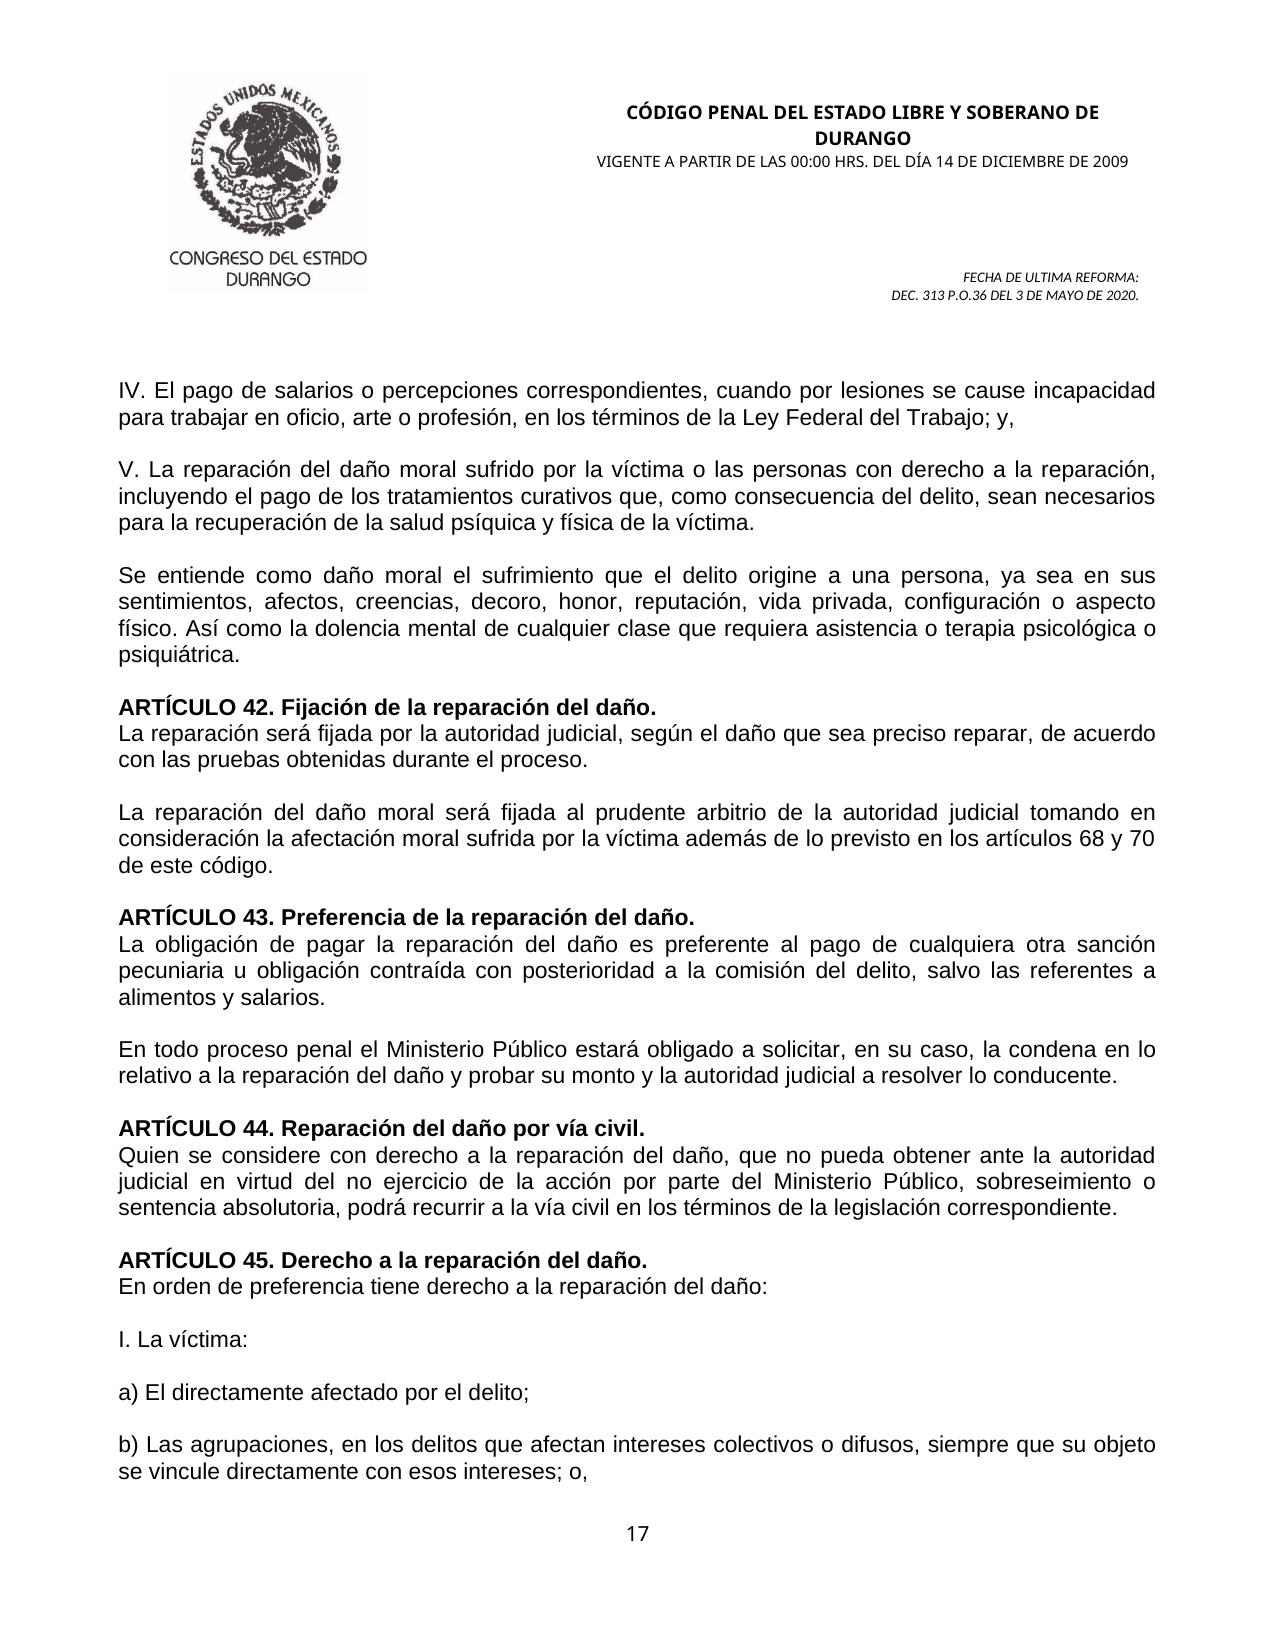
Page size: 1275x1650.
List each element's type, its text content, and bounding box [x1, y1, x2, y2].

text I. La víctima: [118, 1326, 1157, 1352]
text En todo proceso penal el Ministerio Público estará obligado a solicitar, en su caso, la condena en lo relativo a la reparación del daño y probar su monto y la autoridad judicial a resolver lo conducente. [118, 1036, 1157, 1089]
text a) El directamente afectado por el delito; [118, 1379, 1157, 1405]
text b) Las agrupaciones, en los delitos que afectan intereses colectivos o difusos, siempre que su objeto se vincule directamente con esos intereses; o, [118, 1431, 1157, 1484]
text Se entiende como daño moral el sufrimiento que el delito origine a una persona, ya sea en sus sentimientos, afectos, creencias, decoro, honor, reputación, vida privada, configuración o aspecto físico. Así como la dolencia mental de cualquier clase que requiera asistencia o terapia psicológica o psiquiátrica. [118, 562, 1157, 667]
text La obligación de pagar la reparación del daño es preferente al pago de cualquiera otra sanción pecuniaria u obligación contraída con posterioridad a la comisión del delito, salvo las referentes a alimentos y salarios. [118, 931, 1157, 1010]
text Quien se considere con derecho a la reparación del daño, que no pueda obtener ante la autoridad judicial en virtud del no ejercicio de la acción por parte del Ministerio Público, sobreseimiento o sentencia absolutoria, podrá recurrir a la vía civil en los términos de la legislación correspondiente. [118, 1142, 1157, 1221]
text ARTÍCULO 45. Derecho a la reparación del daño. [118, 1247, 1157, 1273]
text ARTÍCULO 43. Preferencia de la reparación del daño. [118, 904, 1157, 931]
text En orden de preferencia tiene derecho a la reparación del daño: [118, 1273, 1157, 1300]
text La reparación del daño moral será fijada al prudente arbitrio de la autoridad judicial tomando en consideración la afectación moral sufrida por la víctima además de lo previsto en los artículos 68 y 70 de este código. [118, 799, 1157, 878]
text ARTÍCULO 42. Fijación de la reparación del daño. [118, 693, 1157, 720]
picture [165, 73, 369, 293]
text La reparación será fijada por la autoridad judicial, según el daño que sea preciso reparar, de acuerdo con las pruebas obtenidas durante el proceso. [118, 720, 1157, 773]
text ARTÍCULO 44. Reparación del daño por vía civil. [118, 1115, 1157, 1142]
text IV. El pago de salarios o percepciones correspondientes, cuando por lesiones se cause incapacidad para trabajar en oficio, arte o profesión, en los términos de la Ley Federal del Trabajo; y, [118, 377, 1157, 430]
text V. La reparación del daño moral sufrido por la víctima o las personas con derecho a la reparación, incluyendo el pago de los tratamientos curativos que, como consecuencia del delito, sean necesarios para la recuperación de la salud psíquica y física de la víctima. [118, 456, 1157, 535]
